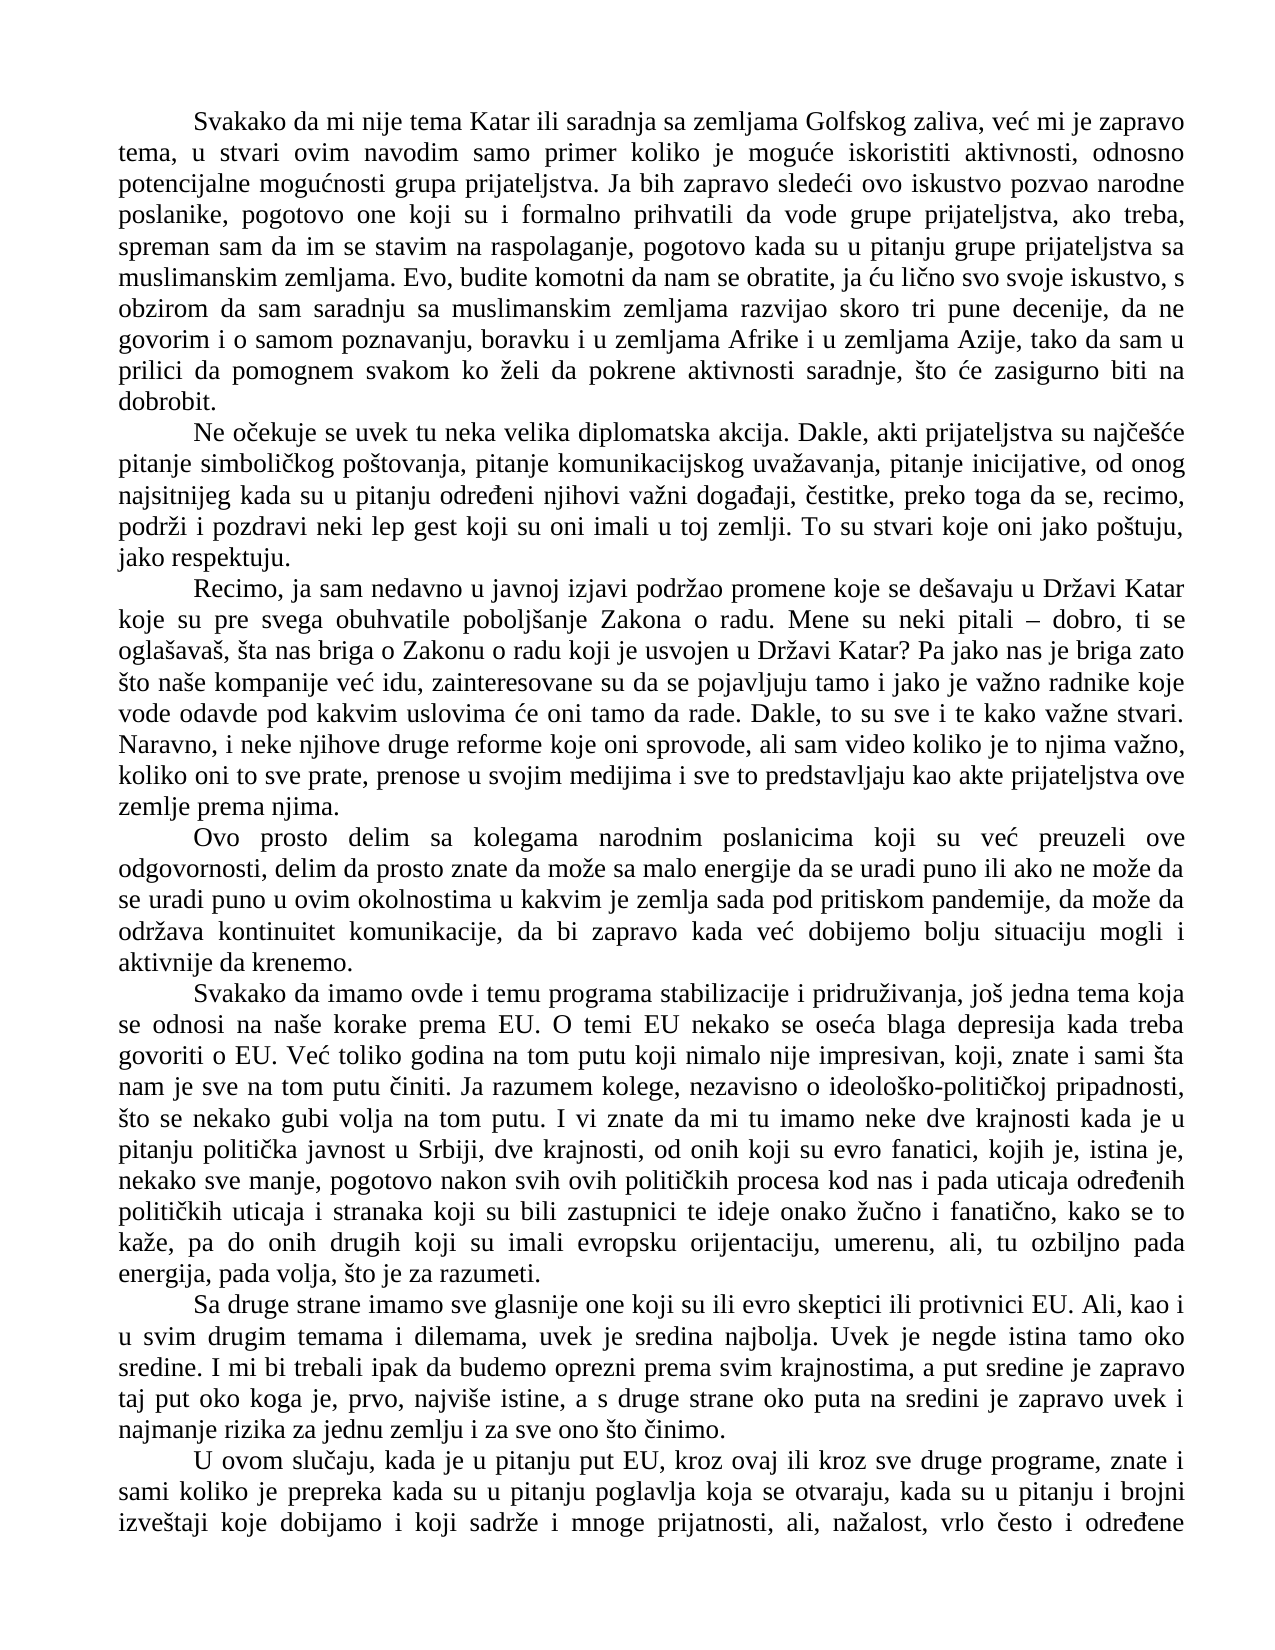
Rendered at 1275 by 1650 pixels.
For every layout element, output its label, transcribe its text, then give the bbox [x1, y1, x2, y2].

text Sa druge strane imamo sve glasnije one koji su ili evro skeptici ili protivnici EU. Ali, kao i u svim drugim temama i dilemama, uvek je sredina najbolja. Uvek je negde istina tamo oko sredine. I mi bi trebali ipak da budemo oprezni prema svim krajnostima, a put sredine je zapravo taj put oko koga je, prvo, najviše istine, a s druge strane oko puta na sredini je zapravo uvek i najmanje rizika za jednu zemlju i za sve ono što činimo. [118, 1288, 1186, 1444]
text Svakako da mi nije tema Katar ili saradnja sa zemljama Golfskog zaliva, već mi je zapravo tema, u stvari ovim navodim samo primer koliko je moguće iskoristiti aktivnosti, odnosno potencijalne mogućnosti grupa prijateljstva. Ja bih zapravo sledeći ovo iskustvo pozvao narodne poslanike, pogotovo one koji su i formalno prihvatili da vode grupe prijateljstva, ako treba, spreman sam da im se stavim na raspolaganje, pogotovo kada su u pitanju grupe prijateljstva sa muslimanskim zemljama. Evo, budite komotni da nam se obratite, ja ću lično svo svoje iskustvo, s obzirom da sam saradnju sa muslimanskim zemljama razvijao skoro tri pune decenije, da ne govorim i o samom poznavanju, boravku i u zemljama Afrike i u zemljama Azije, tako da sam u prilici da pomognem svakom ko želi da pokrene aktivnosti saradnje, što će zasigurno biti na dobrobit. [118, 105, 1186, 416]
text Svakako da imamo ovde i temu programa stabilizacije i pridruživanja, još jedna tema koja se odnosi na naše korake prema EU. O temi EU nekako se oseća blaga depresija kada treba govoriti o EU. Već toliko godina na tom putu koji nimalo nije impresivan, koji, znate i sami šta nam je sve na tom putu činiti. Ja razumem kolege, nezavisno o ideološko-političkoj pripadnosti, što se nekako gubi volja na tom putu. I vi znate da mi tu imamo neke dve krajnosti kada je u pitanju politička javnost u Srbiji, dve krajnosti, od onih koji su evro fanatici, kojih je, istina je, nekako sve manje, pogotovo nakon svih ovih političkih procesa kod nas i pada uticaja određenih političkih uticaja i stranaka koji su bili zastupnici te ideje onako žučno i fanatično, kako se to kaže, pa do onih drugih koji su imali evropsku orijentaciju, umerenu, ali, tu ozbiljno pada energija, pada volja, što je za razumeti. [118, 977, 1186, 1288]
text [118, 1444, 1186, 1538]
text Recimo, ja sam nedavno u javnoj izjavi podržao promene koje se dešavaju u Državi Katar koje su pre svega obuhvatile poboljšanje Zakona o radu. Mene su neki pitali – dobro, ti se oglašavaš, šta nas briga o Zakonu o radu koji je usvojen u Državi Katar? Pa jako nas je briga zato što naše kompanije već idu, zainteresovane su da se pojavljuju tamo i jako je važno radnike koje vode odavde pod kakvim uslovima će oni tamo da rade. Dakle, to su sve i te kako važne stvari. Naravno, i neke njihove druge reforme koje oni sprovode, ali sam video koliko je to njima važno, koliko oni to sve prate, prenose u svojim medijima i sve to predstavljaju kao akte prijateljstva ove zemlje prema njima. [118, 572, 1186, 821]
text Ne očekuje se uvek tu neka velika diplomatska akcija. Dakle, akti prijateljstva su najčešće pitanje simboličkog poštovanja, pitanje komunikacijskog uvažavanja, pitanje inicijative, od onog najsitnijeg kada su u pitanju određeni njihovi važni događaji, čestitke, preko toga da se, recimo, podrži i pozdravi neki lep gest koji su oni imali u toj zemlji. To su stvari koje oni jako poštuju, jako respektuju. [118, 416, 1186, 572]
text Ovo prosto delim sa kolegama narodnim poslanicima koji su već preuzeli ove odgovornosti, delim da prosto znate da može sa malo energije da se uradi puno ili ako ne može da se uradi puno u ovim okolnostima u kakvim je zemlja sada pod pritiskom pandemije, da može da održava kontinuitet komunikacije, da bi zapravo kada već dobijemo bolju situaciju mogli i aktivnije da krenemo. [118, 821, 1186, 977]
